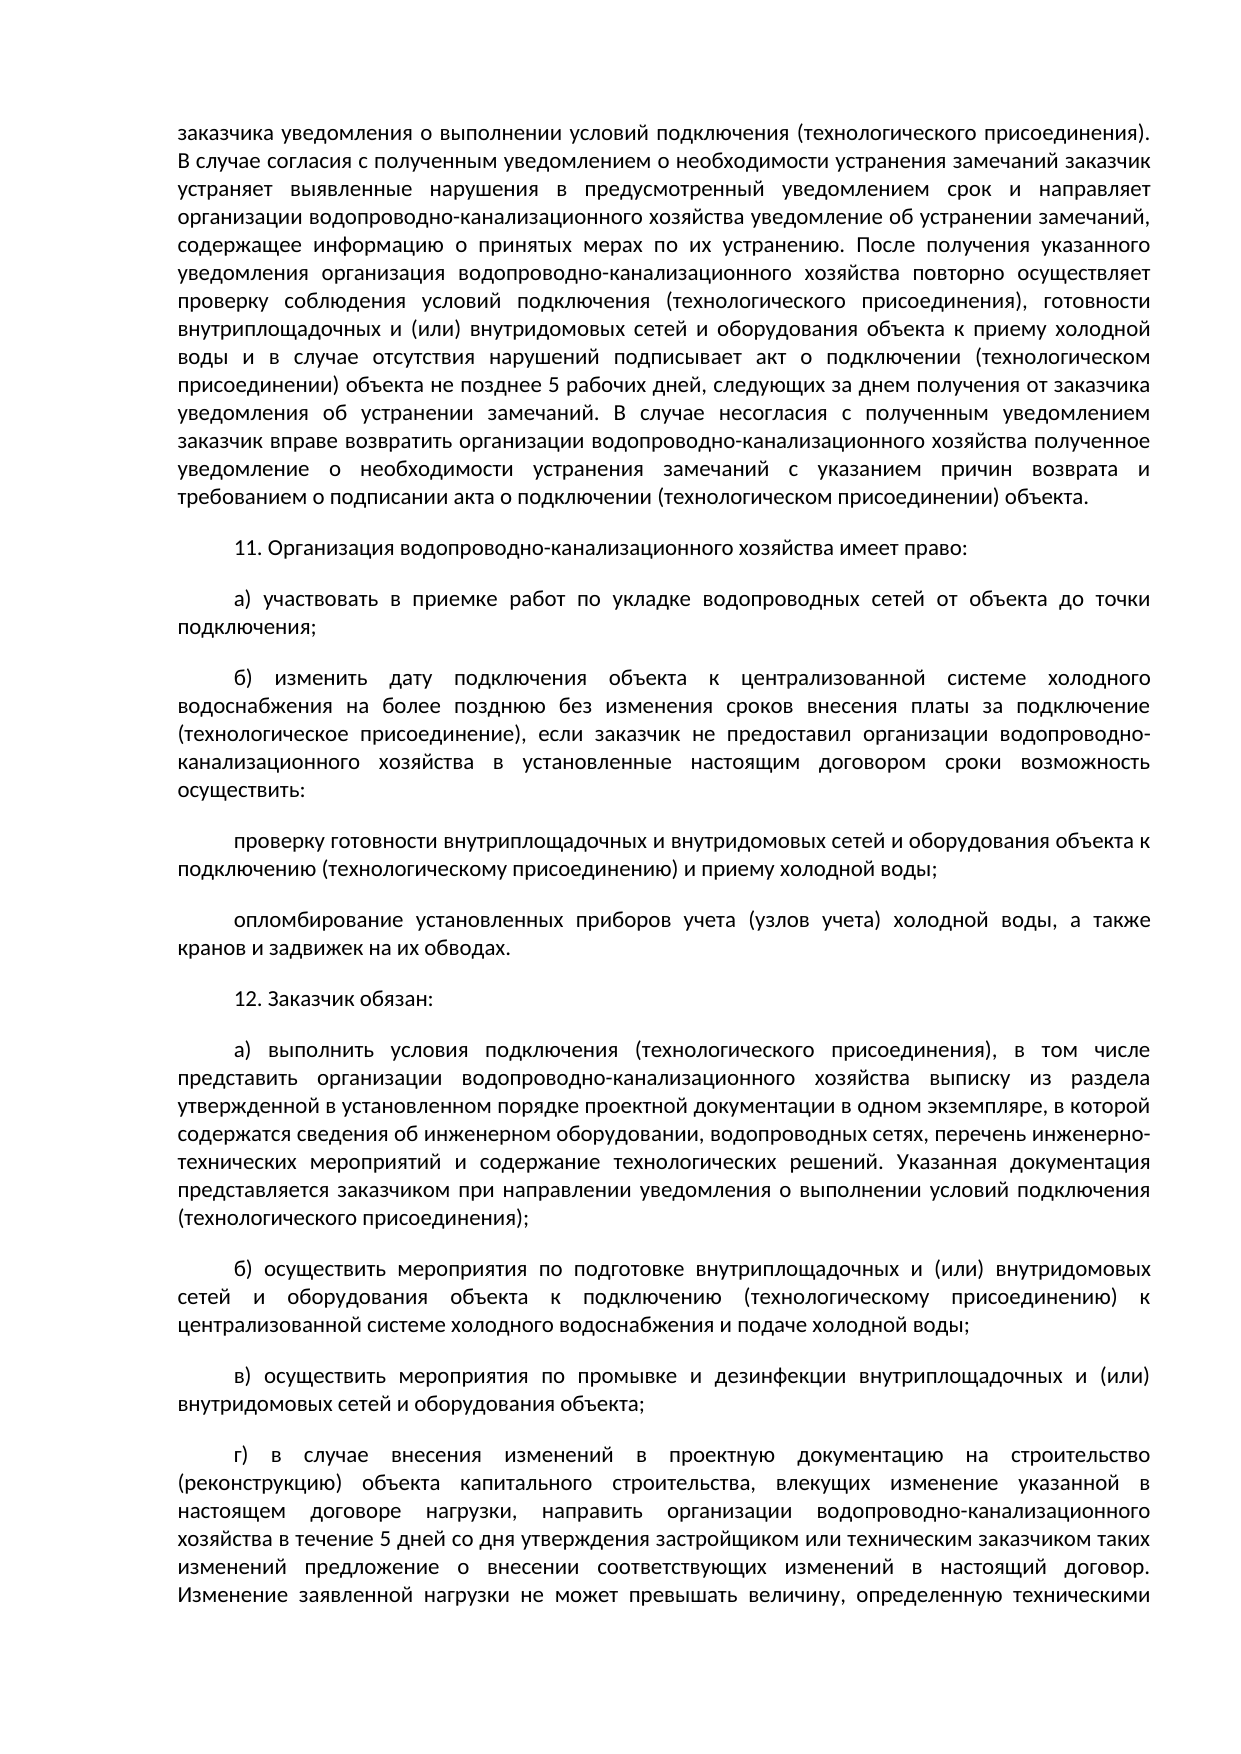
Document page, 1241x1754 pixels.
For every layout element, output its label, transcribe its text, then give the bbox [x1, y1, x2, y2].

text а) участвовать в приемке работ по укладке водопроводных сетей от объекта до точки подключения; [177, 584, 1152, 640]
text проверку готовности внутриплощадочных и внутридомовых сетей и оборудования объекта к подключению (технологическому присоединению) и приему холодной воды; [177, 826, 1152, 882]
text б) осуществить мероприятия по подготовке внутриплощадочных и (или) внутридомовых сетей и оборудования объекта к подключению (технологическому присоединению) к централизованной системе холодного водоснабжения и подаче холодной воды; [177, 1254, 1152, 1338]
text 11. Организация водопроводно-канализационного хозяйства имеет право: [177, 533, 1152, 561]
text б) изменить дату подключения объекта к централизованной системе холодного водоснабжения на более позднюю без изменения сроков внесения платы за подключение (технологическое присоединение), если заказчик не предоставил организации водопроводно-канализационного хозяйства в установленные настоящим договором сроки возможность осуществить: [177, 663, 1152, 803]
text 12. Заказчик обязан: [177, 984, 1152, 1012]
text в) осуществить мероприятия по промывке и дезинфекции внутриплощадочных и (или) внутридомовых сетей и оборудования объекта; [177, 1361, 1152, 1417]
text опломбирование установленных приборов учета (узлов учета) холодной воды, а также кранов и задвижек на их обводах. [177, 905, 1152, 961]
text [177, 1440, 1152, 1608]
text а) выполнить условия подключения (технологического присоединения), в том числе представить организации водопроводно-канализационного хозяйства выписку из раздела утвержденной в установленном порядке проектной документации в одном экземпляре, в которой содержатся сведения об инженерном оборудовании, водопроводных сетях, перечень инженерно-технических мероприятий и содержание технологических решений. Указанная документация представляется заказчиком при направлении уведомления о выполнении условий подключения (технологического присоединения); [177, 1035, 1152, 1231]
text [177, 118, 1152, 510]
